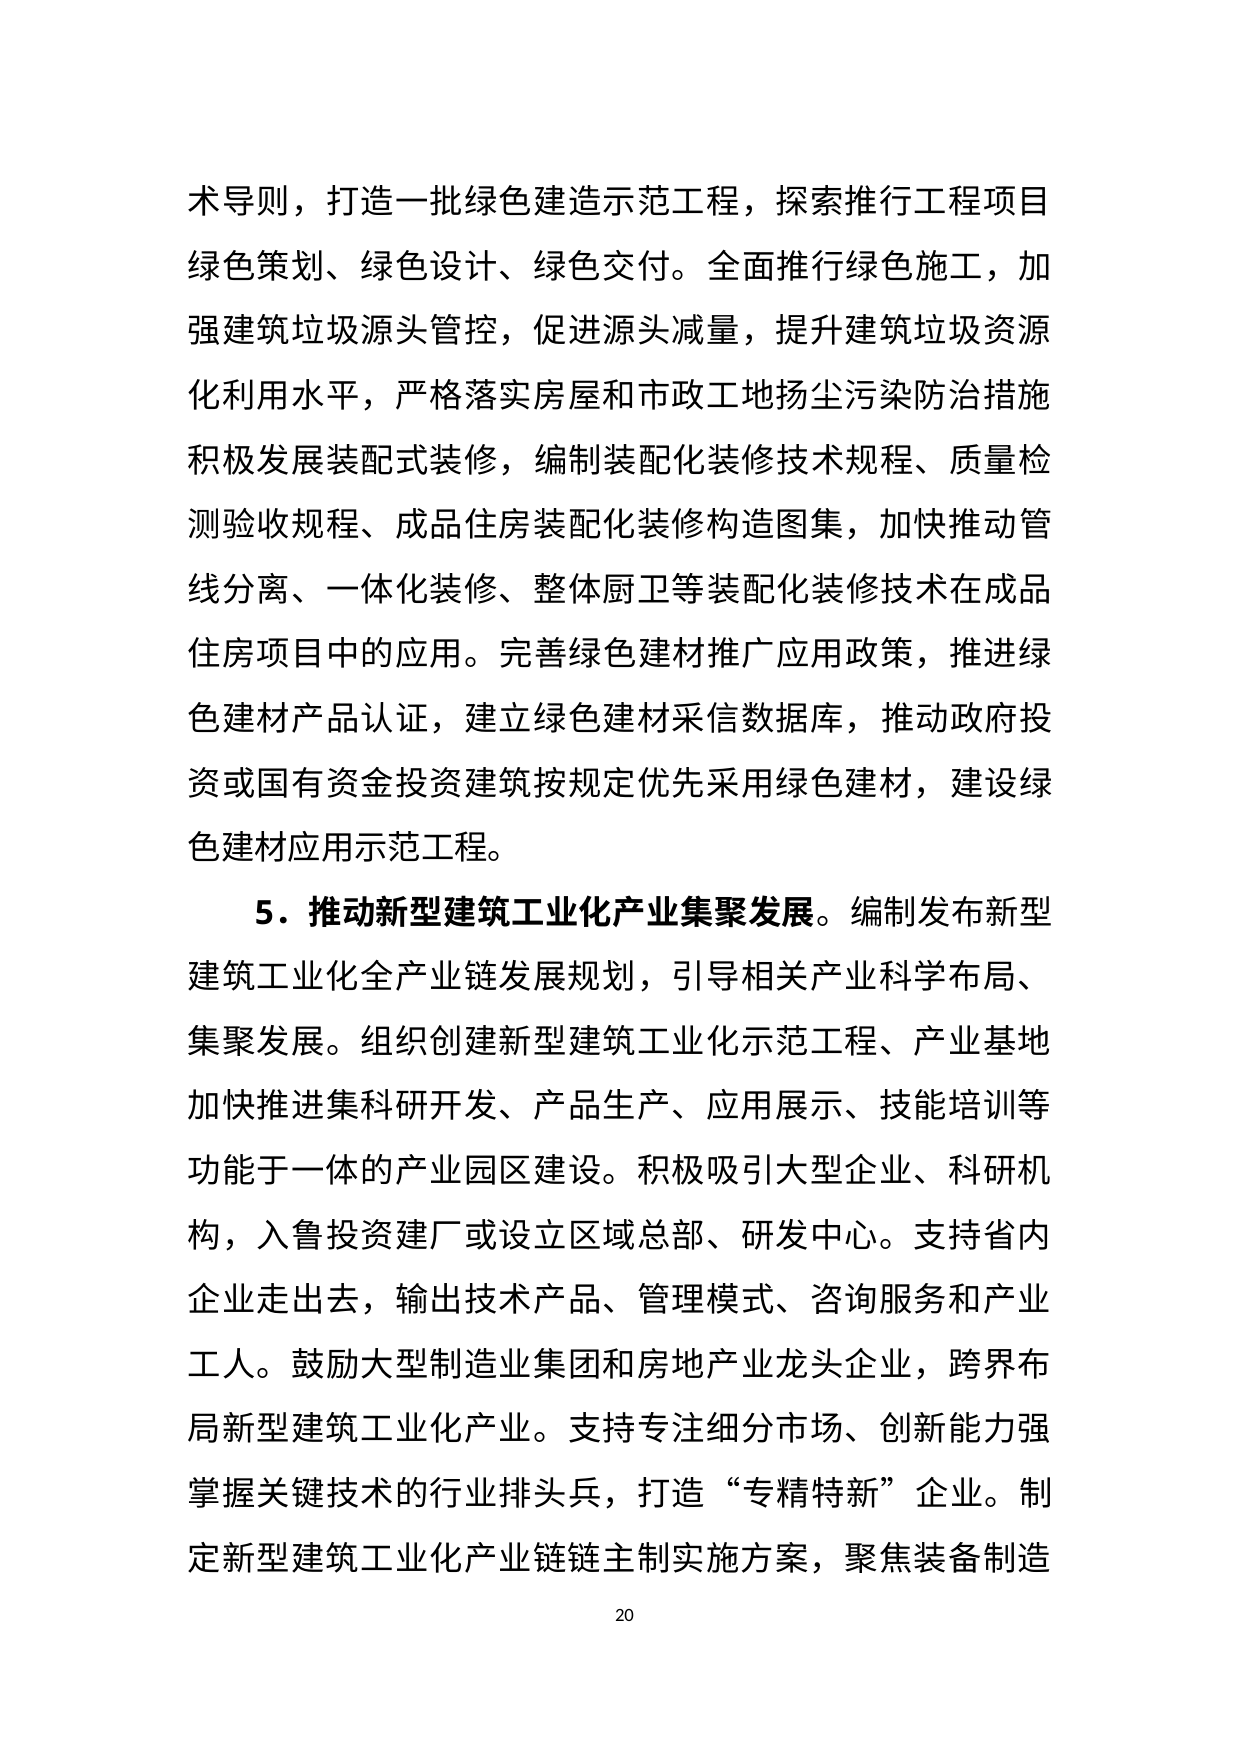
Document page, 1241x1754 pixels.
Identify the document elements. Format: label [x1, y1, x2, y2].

text [187, 162, 1053, 872]
text [187, 872, 1053, 1583]
